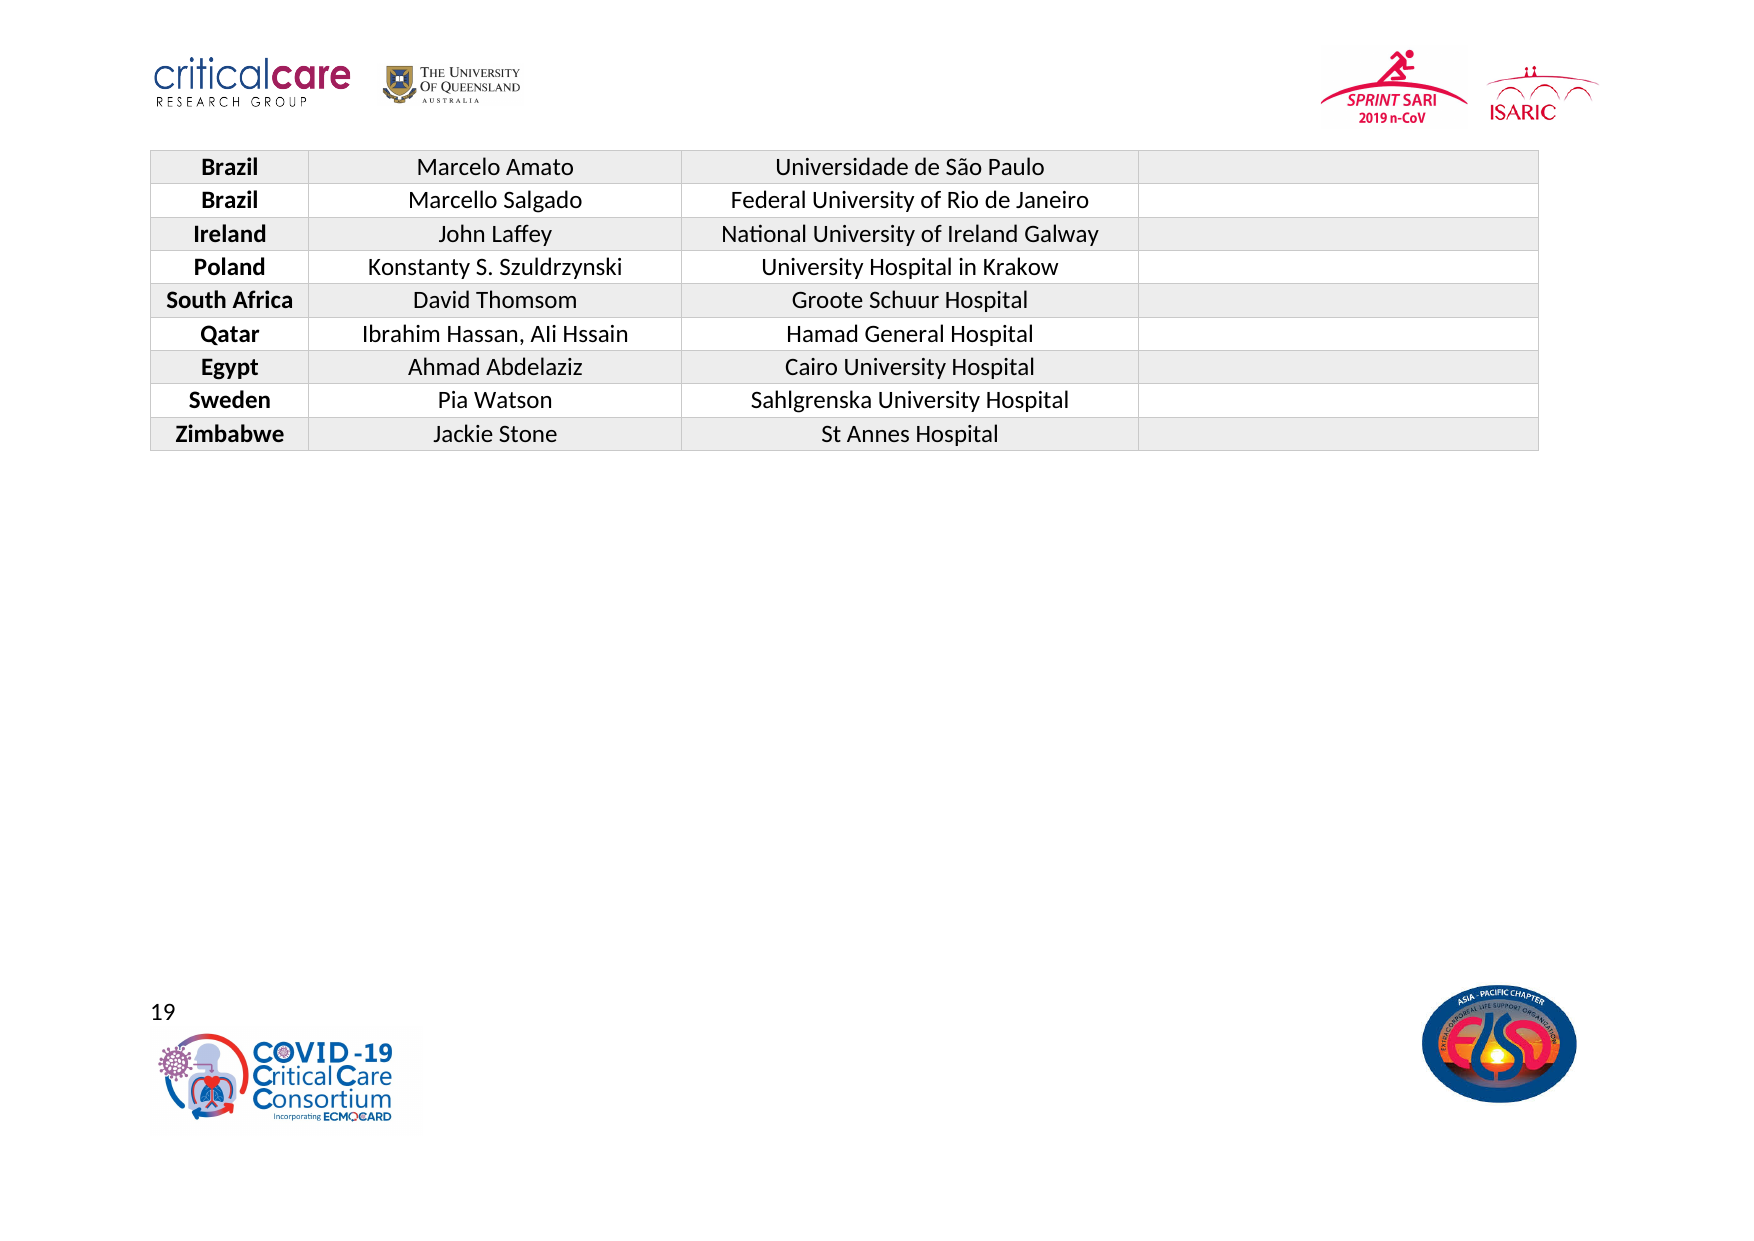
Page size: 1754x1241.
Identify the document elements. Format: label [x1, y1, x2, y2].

picture [154, 57, 351, 107]
picture [376, 63, 524, 106]
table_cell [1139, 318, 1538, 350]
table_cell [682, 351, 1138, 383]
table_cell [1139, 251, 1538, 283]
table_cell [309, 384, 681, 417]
picture [1485, 36, 1600, 151]
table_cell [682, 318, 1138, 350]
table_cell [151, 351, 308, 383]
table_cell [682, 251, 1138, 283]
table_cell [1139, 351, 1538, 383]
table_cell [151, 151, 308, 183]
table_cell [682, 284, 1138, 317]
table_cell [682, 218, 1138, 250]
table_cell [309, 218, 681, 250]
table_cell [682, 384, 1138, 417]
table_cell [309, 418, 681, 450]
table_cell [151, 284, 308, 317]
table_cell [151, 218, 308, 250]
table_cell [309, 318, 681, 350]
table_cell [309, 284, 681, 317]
picture [1320, 45, 1468, 129]
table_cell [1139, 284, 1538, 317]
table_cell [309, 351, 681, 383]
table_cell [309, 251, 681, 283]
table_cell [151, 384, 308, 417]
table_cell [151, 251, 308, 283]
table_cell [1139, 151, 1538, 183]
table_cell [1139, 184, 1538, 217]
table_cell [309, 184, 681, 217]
picture [1421, 982, 1578, 1106]
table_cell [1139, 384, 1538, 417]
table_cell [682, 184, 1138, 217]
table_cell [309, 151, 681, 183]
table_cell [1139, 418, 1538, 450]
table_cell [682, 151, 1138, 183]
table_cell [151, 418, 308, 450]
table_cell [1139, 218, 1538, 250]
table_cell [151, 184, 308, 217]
picture [150, 1026, 424, 1136]
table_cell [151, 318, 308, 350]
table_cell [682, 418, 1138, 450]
